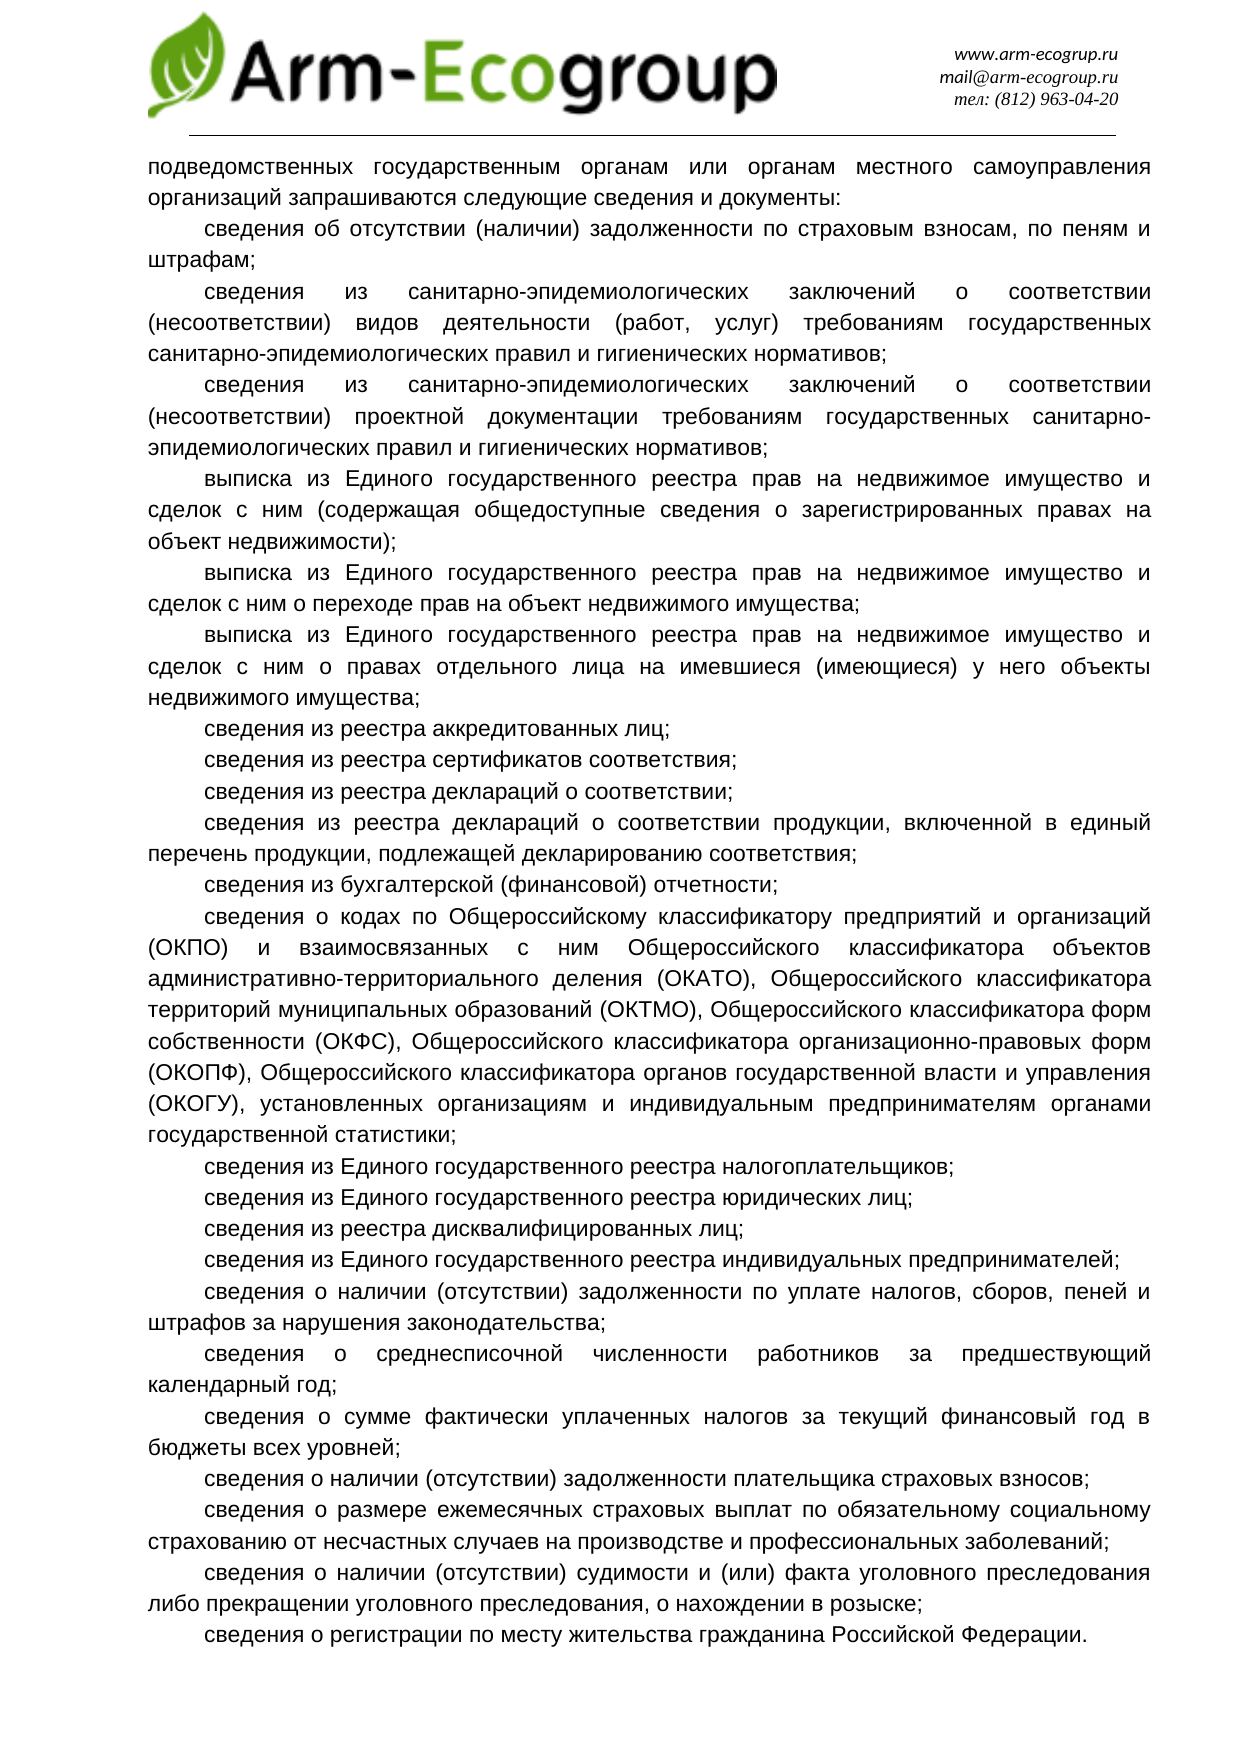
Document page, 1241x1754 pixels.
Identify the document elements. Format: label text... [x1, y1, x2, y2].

text сведения о наличии (отсутствии) судимости и (или) факта уголовного преследования либо прекращении уголовного преследования, о нахождении в розыске; [148, 1554, 1152, 1616]
text сведения из реестра деклараций о соответствии продукции, включенной в единый перечень продукции, подлежащей декларированию соответствия; [148, 804, 1152, 866]
text сведения из реестра аккредитованных лиц; [148, 710, 1152, 741]
text сведения о размере ежемесячных страховых выплат по обязательному социальному страхованию от несчастных случаев на производстве и профессиональных заболеваний; [148, 1491, 1152, 1554]
text сведения из реестра сертификатов соответствия; [148, 741, 1152, 773]
text сведения о кодах по Общероссийскому классификатору предприятий и организаций (ОКПО) и взаимосвязанных с ним Общероссийского классификатора объектов административно-территориального деления (ОКАТО), Общероссийского классификатора территорий муниципальных образований (ОКТМО), Общероссийского классификатора форм собственности (ОКФС), Общероссийского классификатора организационно-правовых форм (ОКОПФ), Общероссийского классификатора органов государственной власти и управления (ОКОГУ), установленных организациям и индивидуальным предпринимателям органами государственной статистики; [148, 898, 1152, 1148]
text сведения о наличии (отсутствии) задолженности по уплате налогов, сборов, пеней и штрафов за нарушения законодательства; [148, 1273, 1152, 1335]
text сведения о наличии (отсутствии) задолженности плательщика страховых взносов; [148, 1460, 1152, 1491]
picture [148, 4, 777, 129]
text сведения из бухгалтерской (финансовой) отчетности; [148, 866, 1152, 898]
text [148, 148, 1152, 210]
text сведения из реестра дисквалифицированных лиц; [148, 1210, 1152, 1241]
text сведения о сумме фактически уплаченных налогов за текущий финансовый год в бюджеты всех уровней; [148, 1398, 1152, 1460]
text сведения из санитарно-эпидемиологических заключений о соответствии (несоответствии) проектной документации требованиям государственных санитарно-эпидемиологических правил и гигиенических нормативов; [148, 366, 1152, 460]
text выписка из Единого государственного реестра прав на недвижимое имущество и сделок с ним о правах отдельного лица на имевшиеся (имеющиеся) у него объекты недвижимого имущества; [148, 616, 1152, 710]
text сведения из Единого государственного реестра налогоплательщиков; [148, 1148, 1152, 1179]
text сведения о среднесписочной численности работников за предшествующий календарный год; [148, 1335, 1152, 1398]
text сведения о регистрации по месту жительства гражданина Российской Федерации. [148, 1616, 1152, 1648]
text сведения из реестра деклараций о соответствии; [148, 773, 1152, 804]
text сведения об отсутствии (наличии) задолженности по страховым взносам, по пеням и штрафам; [148, 210, 1152, 273]
text выписка из Единого государственного реестра прав на недвижимое имущество и сделок с ним о переходе прав на объект недвижимого имущества; [148, 554, 1152, 616]
text выписка из Единого государственного реестра прав на недвижимое имущество и сделок с ним (содержащая общедоступные сведения о зарегистрированных правах на объект недвижимости); [148, 460, 1152, 554]
text сведения из санитарно-эпидемиологических заключений о соответствии (несоответствии) видов деятельности (работ, услуг) требованиям государственных санитарно-эпидемиологических правил и гигиенических нормативов; [148, 273, 1152, 366]
text сведения из Единого государственного реестра индивидуальных предпринимателей; [148, 1241, 1152, 1273]
text сведения из Единого государственного реестра юридических лиц; [148, 1179, 1152, 1210]
